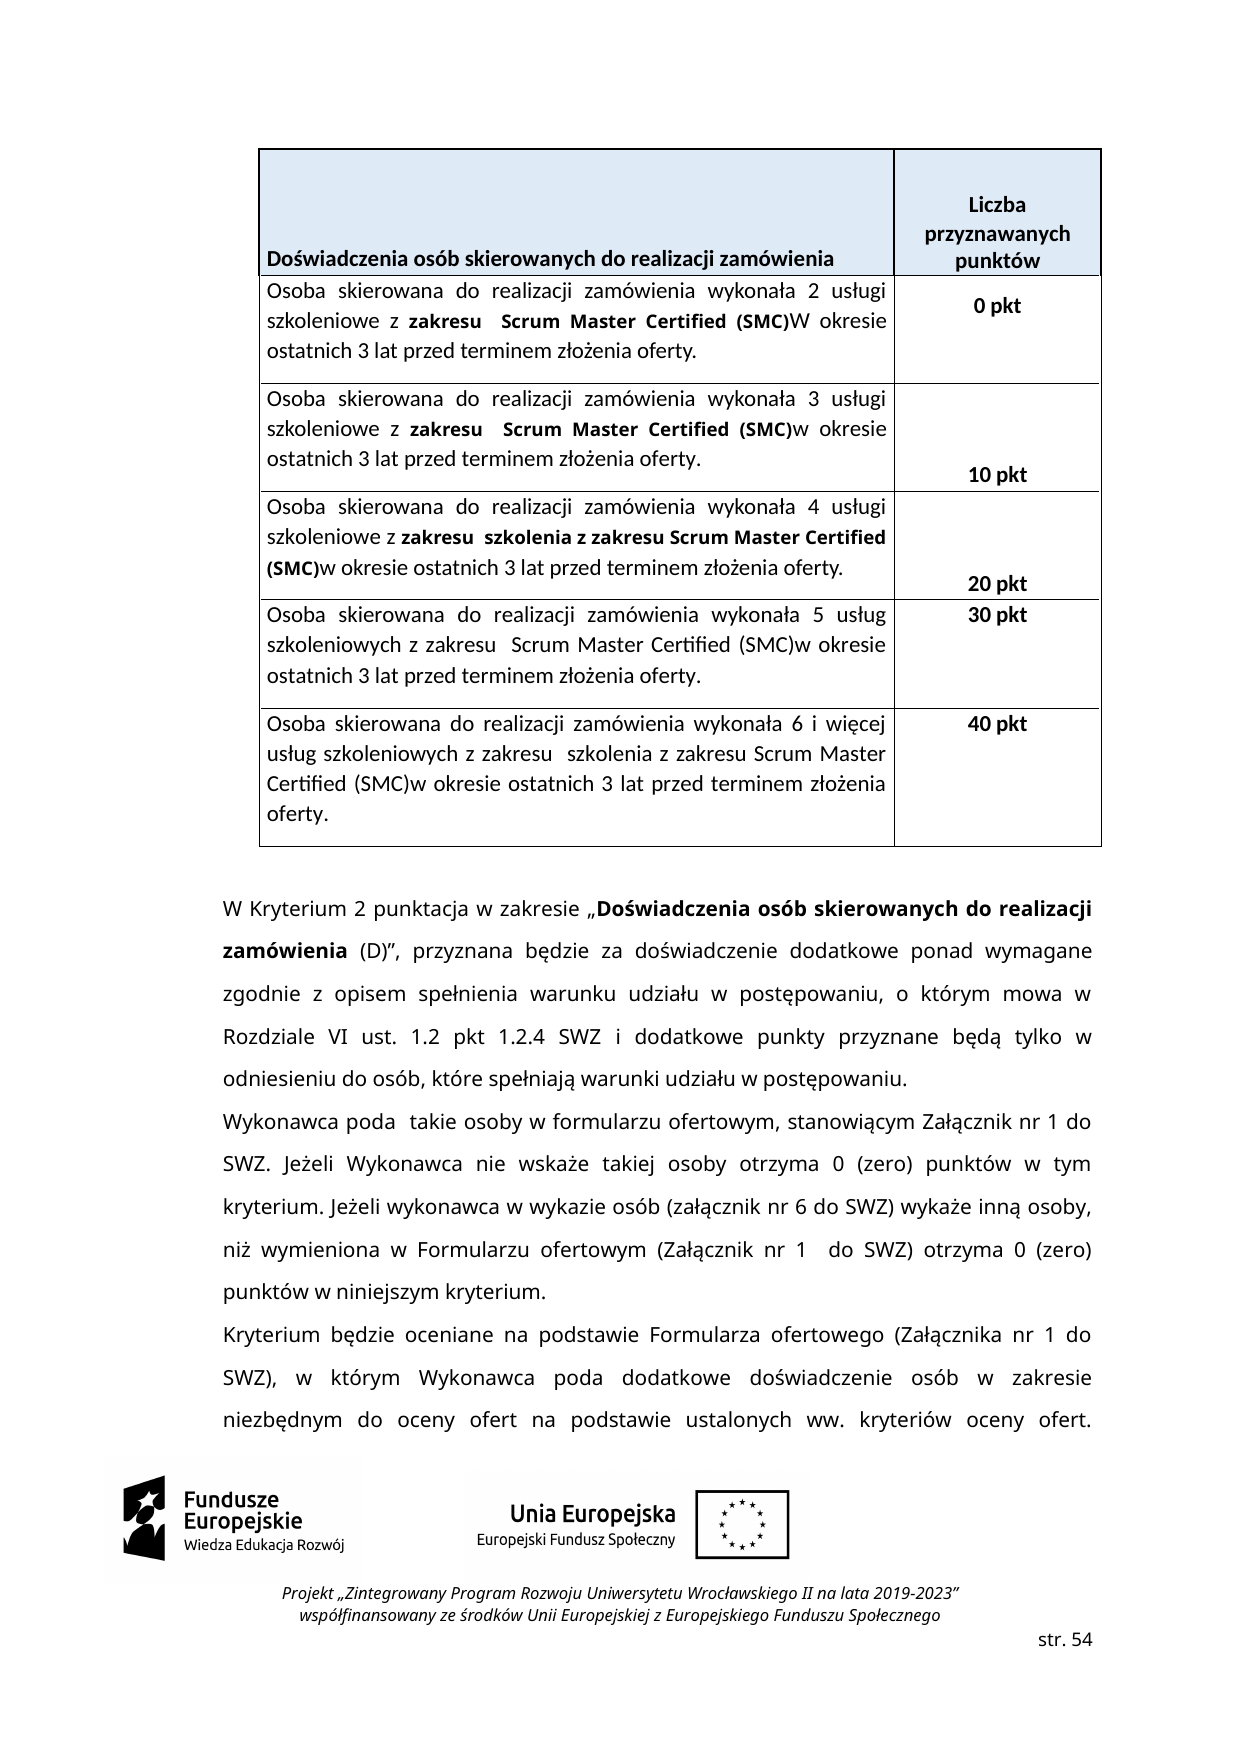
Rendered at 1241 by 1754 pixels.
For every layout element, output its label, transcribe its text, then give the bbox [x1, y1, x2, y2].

table_cell Osoba skierowana do realizacji zamówienia wykonała 2 usługi szkoleniowe z zakresu Scrum Master Certified (SMC)W okresie ostatnich 3 lat przed terminem złożenia oferty. [260, 276, 894, 383]
table_cell 0 pkt [895, 275, 1101, 383]
table_header Liczba przyznawanych punktów [895, 150, 1100, 275]
table_cell Osoba skierowana do realizacji zamówienia wykonała 5 usług szkoleniowych z zakresu Scrum Master Certified (SMC)w okresie ostatnich 3 lat przed terminem złożenia oferty. [260, 600, 894, 708]
text W Kryterium 2 punktacja w zakresie „Doświadczenia osób skierowanych do realizacji zamówienia (D)”, przyznana będzie za doświadczenie dodatkowe ponad wymagane zgodnie z opisem spełnienia warunku udziału w postępowaniu, o którym mowa w Rozdziale VI ust. 1.2 pkt 1.2.4 SWZ i dodatkowe punkty przyznane będą tylko w odniesieniu do osób, które spełniają warunki udziału w postępowaniu. [223, 894, 1093, 1093]
table_cell Osoba skierowana do realizacji zamówienia wykonała 3 usługi szkoleniowe z zakresu Scrum Master Certified (SMC)w okresie ostatnich 3 lat przed terminem złożenia oferty. [260, 384, 894, 491]
table_cell Osoba skierowana do realizacji zamówienia wykonała 4 usługi szkoleniowe z zakresu szkolenia z zakresu Scrum Master Certified (SMC)w okresie ostatnich 3 lat przed terminem złożenia oferty. [260, 492, 894, 599]
table_cell Osoba skierowana do realizacji zamówienia wykonała 6 i więcej usług szkoleniowych z zakresu szkolenia z zakresu Scrum Master Certified (SMC)w okresie ostatnich 3 lat przed terminem złożenia oferty. [260, 709, 894, 846]
table_cell 20 pkt [895, 491, 1101, 599]
table_cell 10 pkt [895, 383, 1101, 491]
text Wykonawca poda takie osoby w formularzu ofertowym, stanowiącym Załącznik nr 1 do SWZ. Jeżeli Wykonawca nie wskaże takiej osoby otrzyma 0 (zero) punktów w tym kryterium. Jeżeli wykonawca w wykazie osób (załącznik nr 6 do SWZ) wykaże inną osoby, niż wymieniona w Formularzu ofertowym (Załącznik nr 1 do SWZ) otrzyma 0 (zero) punktów w niniejszym kryterium. [223, 1107, 1093, 1306]
table_header Doświadczenia osób skierowanych do realizacji zamówienia [260, 150, 893, 275]
table_cell 40 pkt [895, 708, 1101, 846]
picture [457, 1467, 810, 1582]
table_cell 30 pkt [895, 599, 1101, 708]
picture [103, 1454, 364, 1582]
